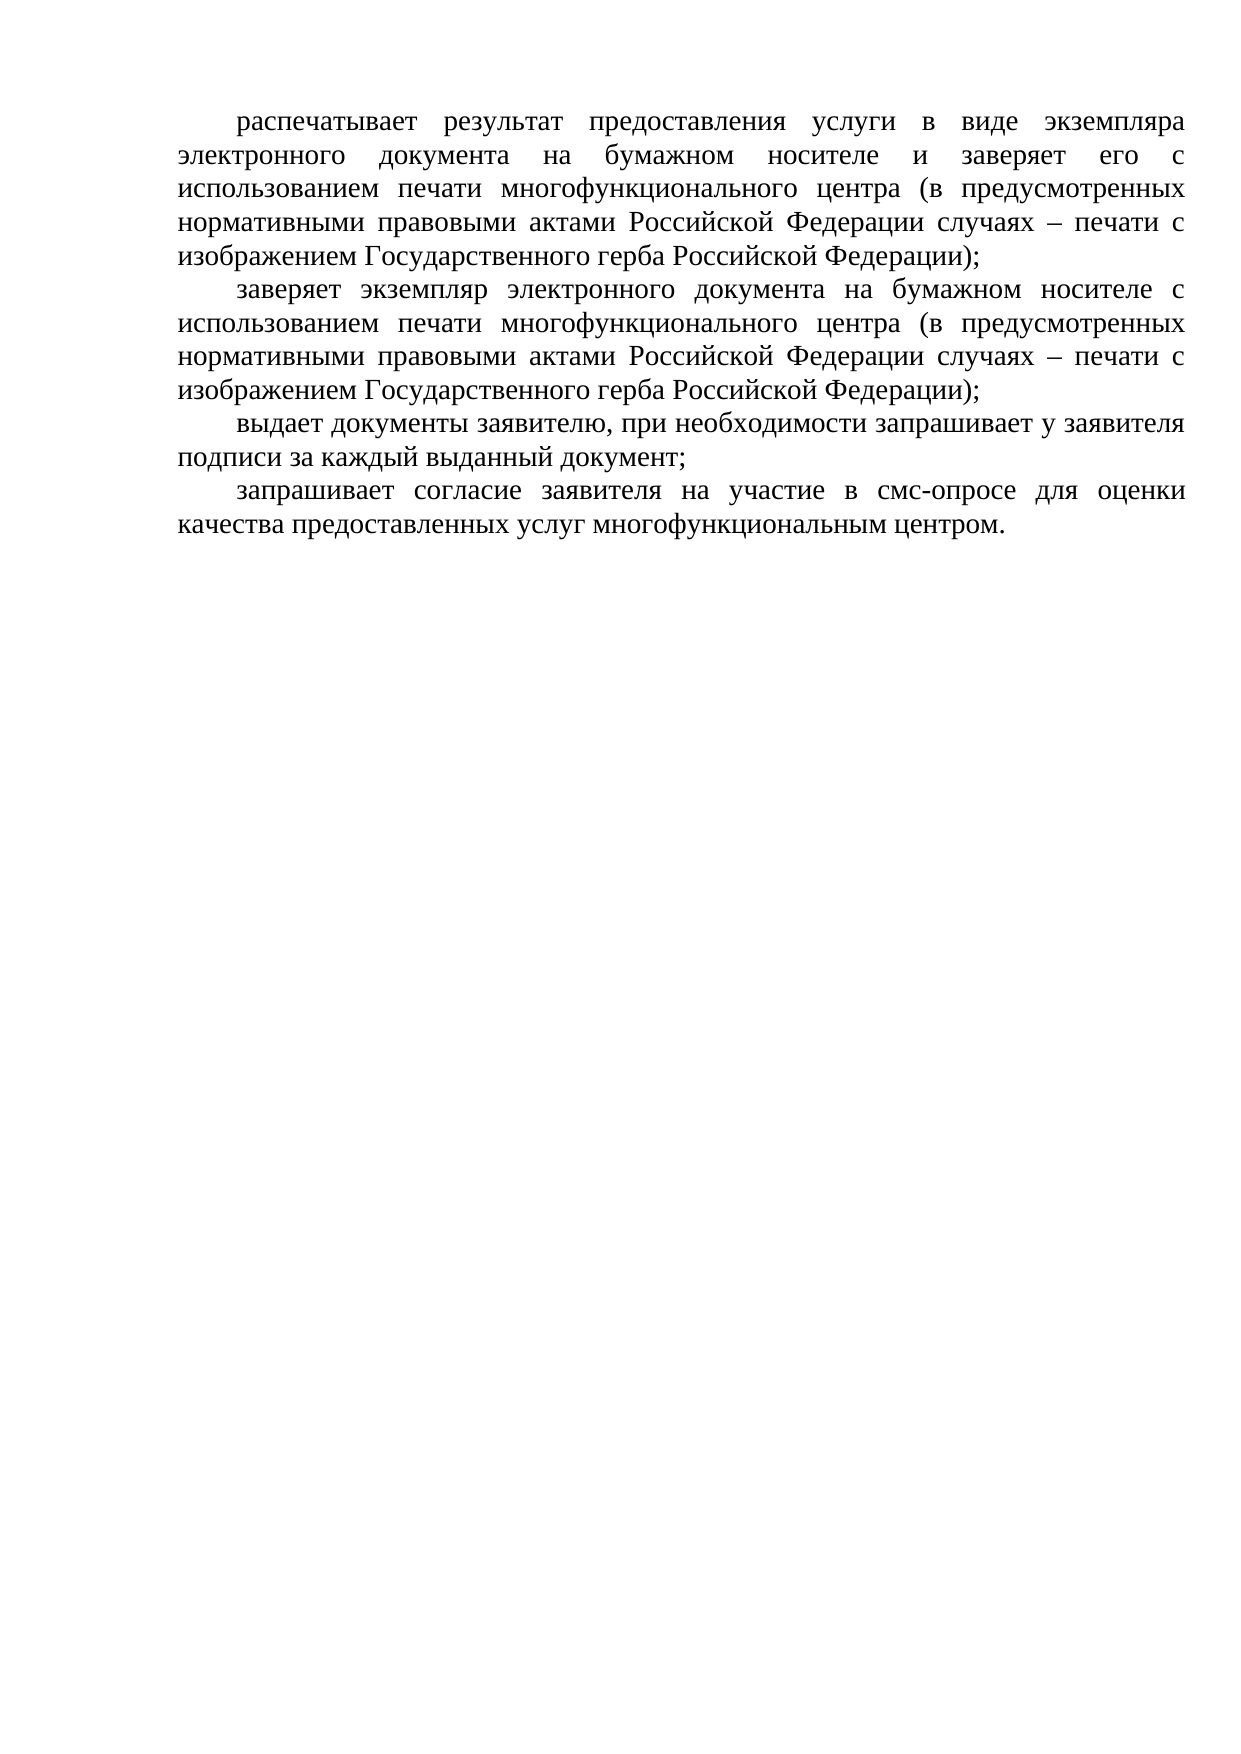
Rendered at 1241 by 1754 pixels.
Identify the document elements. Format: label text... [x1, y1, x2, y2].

text выдает документы заявителю, при необходимости запрашивает у заявителя подписи за каждый выданный документ; [177, 405, 1186, 472]
text запрашивает согласие заявителя на участие в смс-опросе для оценки качества предоставленных услуг многофункциональным центром. [177, 472, 1186, 539]
text распечатывает результат предоставления услуги в виде экземпляра электронного документа на бумажном носителе и заверяет его с использованием печати многофункционального центра (в предусмотренных нормативными правовыми актами Российской Федерации случаях – печати с изображением Государственного герба Российской Федерации); [177, 103, 1186, 271]
text заверяет экземпляр электронного документа на бумажном носителе с использованием печати многофункционального центра (в предусмотренных нормативными правовыми актами Российской Федерации случаях – печати с изображением Государственного герба Российской Федерации); [177, 271, 1186, 405]
